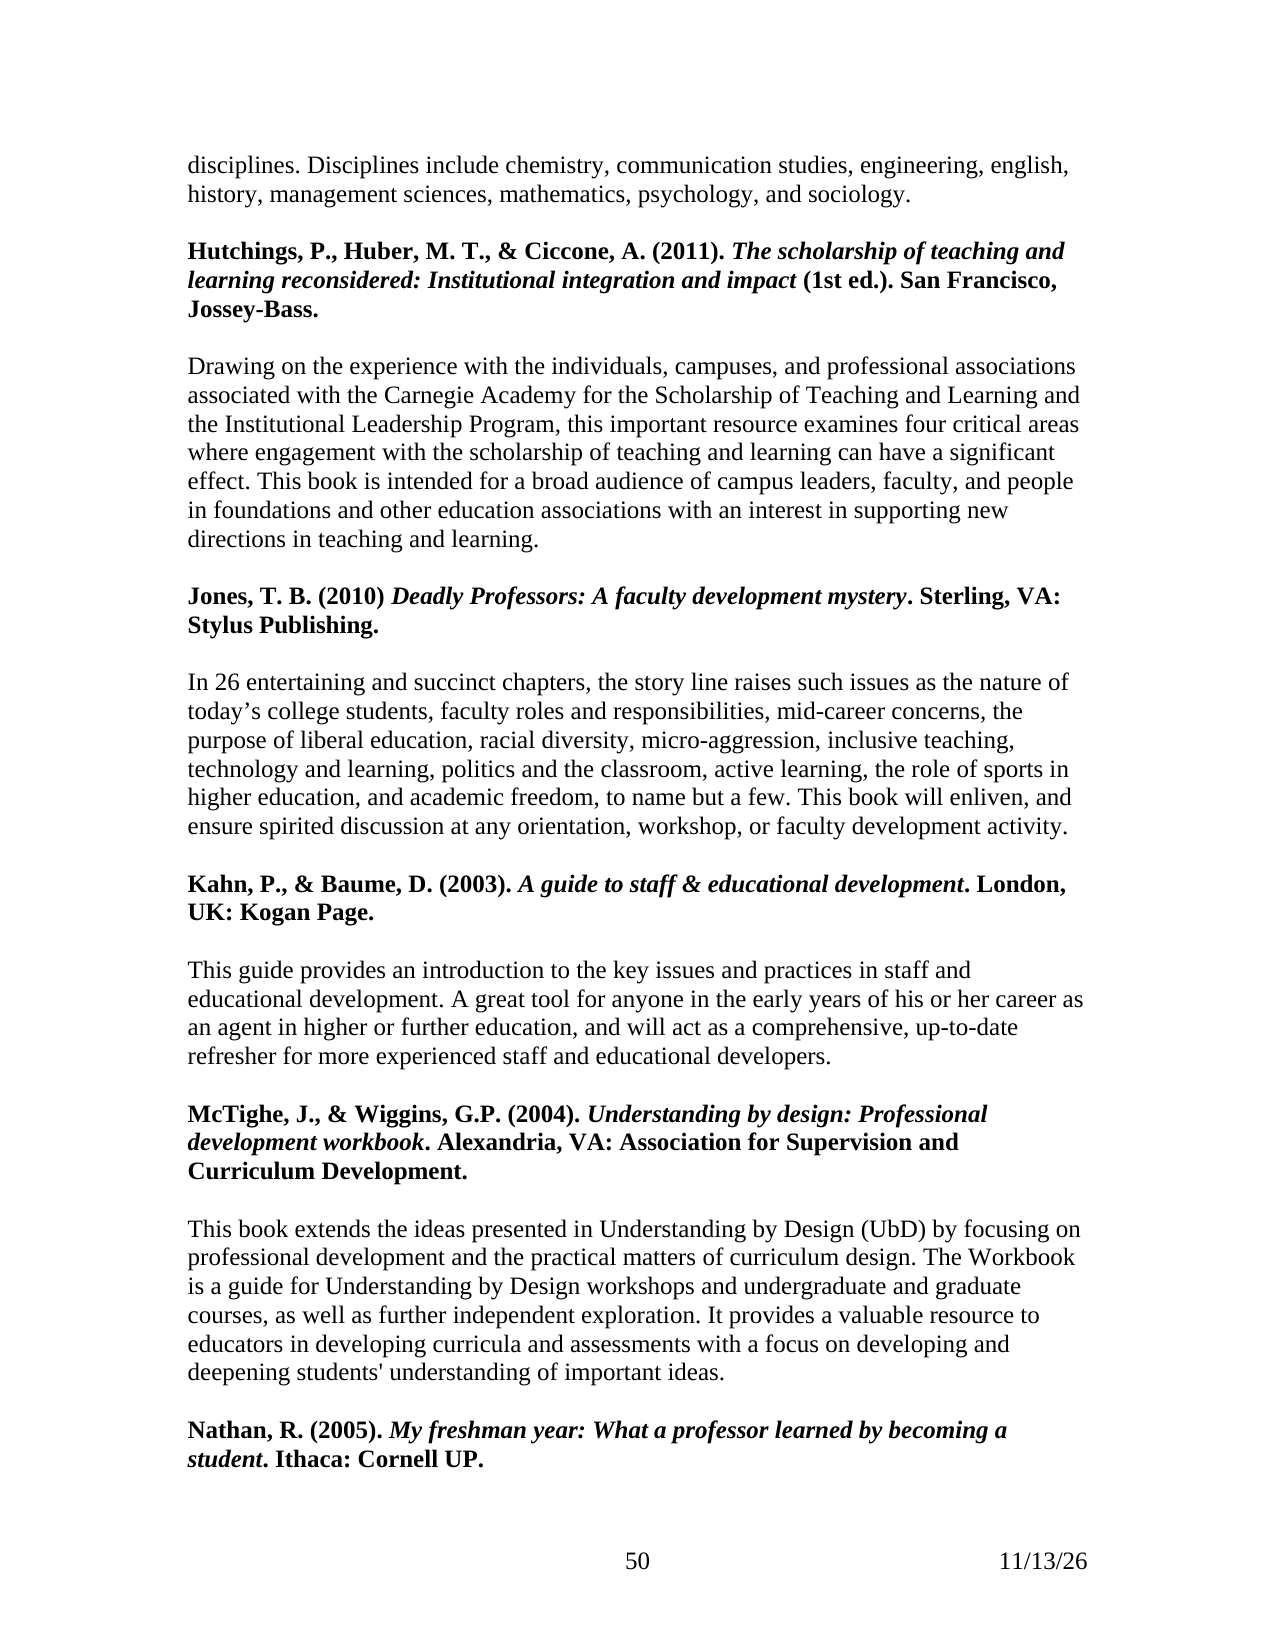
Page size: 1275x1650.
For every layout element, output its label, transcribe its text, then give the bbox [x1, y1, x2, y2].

text Kahn, P., & Baume, D. (2003). A guide to staff & educational development. London, UK: Kogan Page. [187, 869, 1087, 926]
text Nathan, R. (2005). My freshman year: What a professor learned by becoming a student. Ithaca: Cornell UP. [187, 1415, 1087, 1472]
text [187, 150, 1087, 207]
text Drawing on the experience with the individuals, campuses, and professional associations associated with the Carnegie Academy for the Scholarship of Teaching and Learning and the Institutional Leadership Program, this important resource examines four critical areas where engagement with the scholarship of teaching and learning can have a significant effect. This book is intended for a broad audience of campus leaders, faculty, and people in foundations and other education associations with an interest in supporting new directions in teaching and learning. [187, 351, 1087, 552]
text This book extends the ideas presented in Understanding by Design (UbD) by focusing on professional development and the practical matters of curriculum design. The Workbook is a guide for Understanding by Design workshops and undergraduate and graduate courses, as well as further independent exploration. It provides a valuable resource to educators in developing curricula and assessments with a focus on developing and deepening students' understanding of important ideas. [187, 1214, 1087, 1386]
text In 26 entertaining and succinct chapters, the story line raises such issues as the nature of today’s college students, faculty roles and responsibilities, mid-career concerns, the purpose of liberal education, racial diversity, micro-aggression, inclusive teaching, technology and learning, politics and the classroom, active learning, the role of sports in higher education, and academic freedom, to name but a few. This book will enliven, and ensure spirited discussion at any orientation, workshop, or faculty development activity. [187, 667, 1087, 840]
text This guide provides an introduction to the key issues and practices in staff and educational development. A great tool for anyone in the early years of his or her career as an agent in higher or further education, and will act as a comprehensive, up-to-date refresher for more experienced staff and educational developers. [187, 955, 1087, 1070]
text Jones, T. B. (2010) Deadly Professors: A faculty development mystery. Sterling, VA: Stylus Publishing. [187, 581, 1087, 639]
text Hutchings, P., Huber, M. T., & Ciccone, A. (2011). The scholarship of teaching and learning reconsidered: Institutional integration and impact (1st ed.). San Francisco, Jossey-Bass. [187, 236, 1087, 351]
text McTighe, J., & Wiggins, G.P. (2004). Understanding by design: Professional development workbook. Alexandria, VA: Association for Supervision and Curriculum Development. [187, 1099, 1087, 1185]
